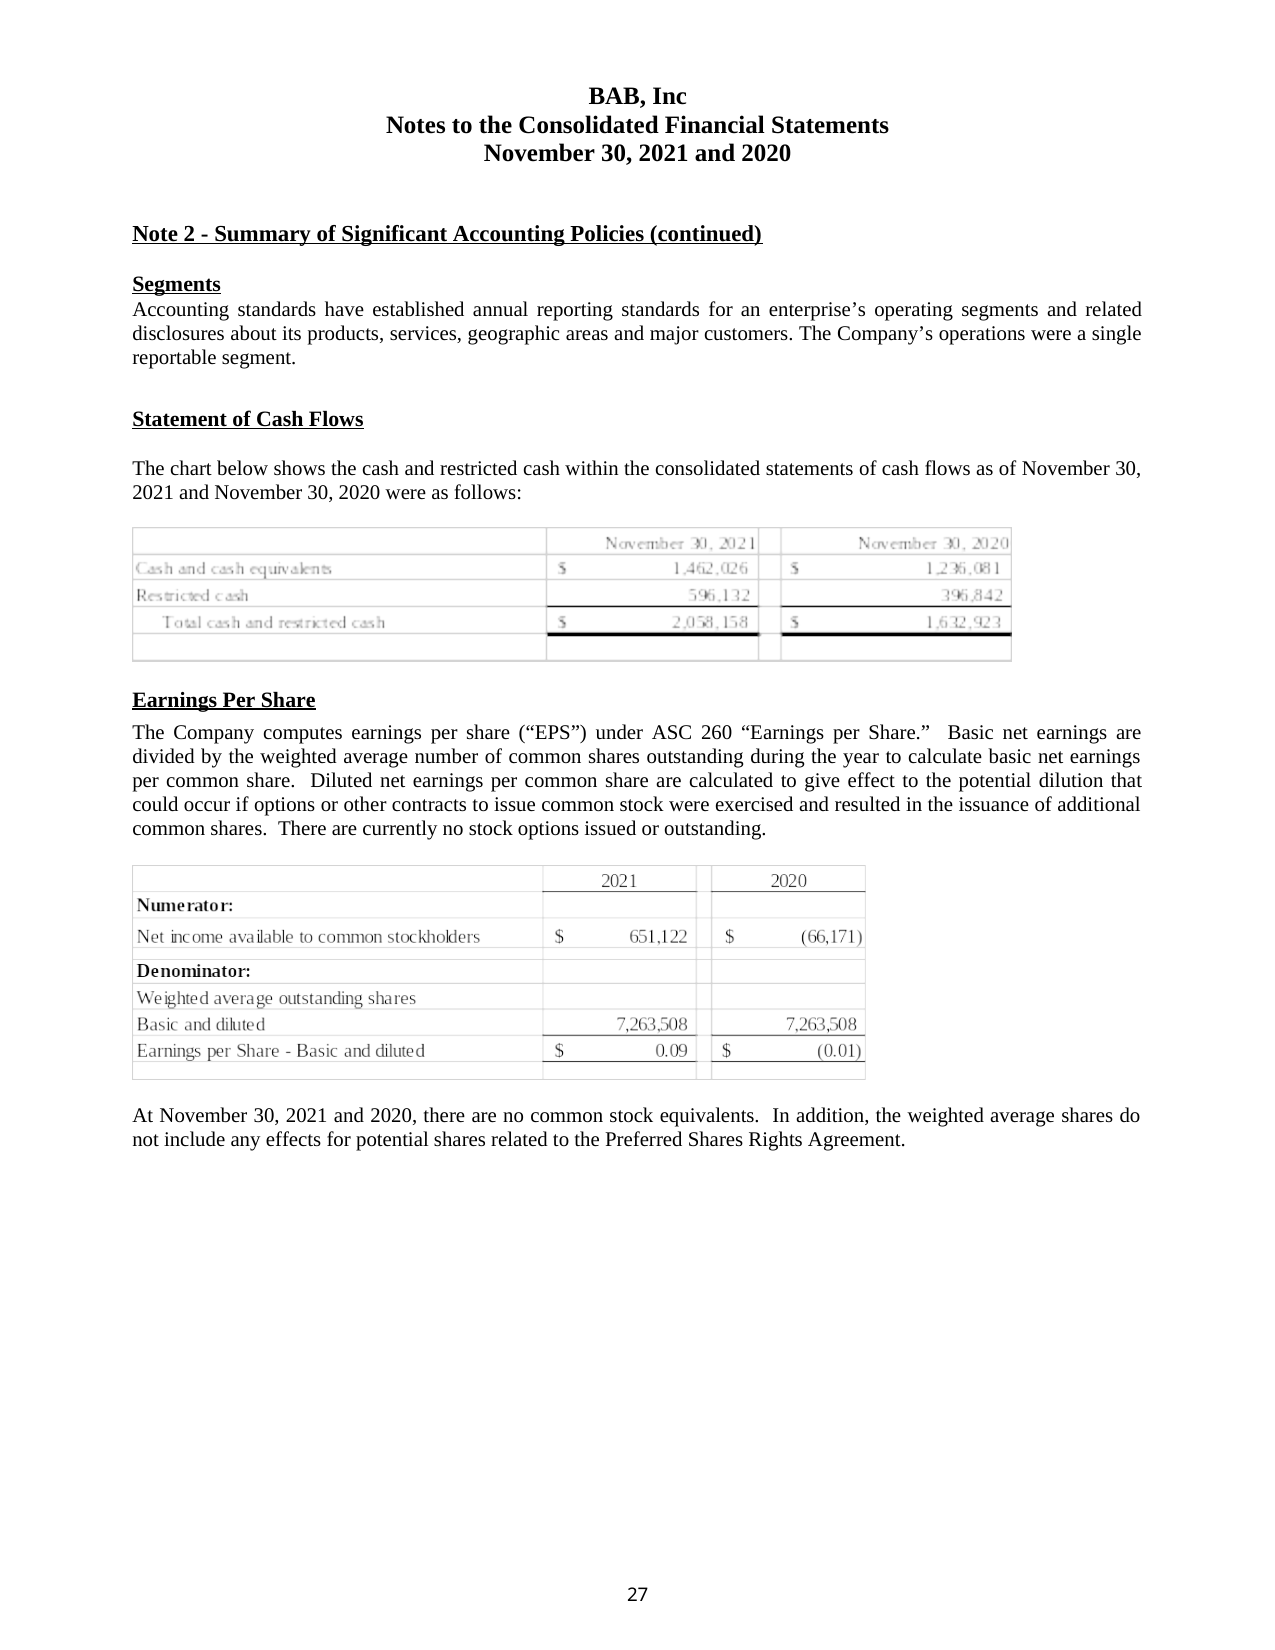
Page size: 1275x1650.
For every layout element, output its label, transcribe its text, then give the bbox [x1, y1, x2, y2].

subtitle At November 30, 2021 and 2020, there are no common stock equivalents. In addition, the weighted average shares do not include any effects for potential shares related to the Preferred Shares Rights Agreement. [132, 1103, 1143, 1151]
text Accounting standards have established annual reporting standards for an enterprise’s operating segments and related disclosures about its products, services, geographic areas and major customers. The Company’s operations were a single reportable segment. [132, 297, 1143, 369]
text Statement of Cash Flows [132, 406, 1143, 432]
text Earnings Per Share [132, 687, 1143, 712]
text Segments [132, 271, 1143, 297]
text BAB, Inc [132, 81, 1143, 110]
text Notes to the Consolidated Financial Statements [132, 110, 1143, 138]
text November 30, 2021 and 2020 [132, 138, 1143, 167]
text The chart below shows the cash and restricted cash within the consolidated statements of cash flows as of November 30, 2021 and November 30, 2020 were as follows: [132, 456, 1143, 504]
text Note 2 - Summary of Significant Accounting Policies (continued) [132, 220, 1143, 246]
text The Company computes earnings per share (“EPS”) under ASC 260 “Earnings per Share.” Basic net earnings are divided by the weighted average number of common shares outstanding during the year to calculate basic net earnings per common share. Diluted net earnings per common share are calculated to give effect to the potential dilution that could occur if options or other contracts to issue common stock were exercised and resulted in the issuance of additional common shares. There are currently no stock options issued or outstanding. [132, 720, 1143, 840]
